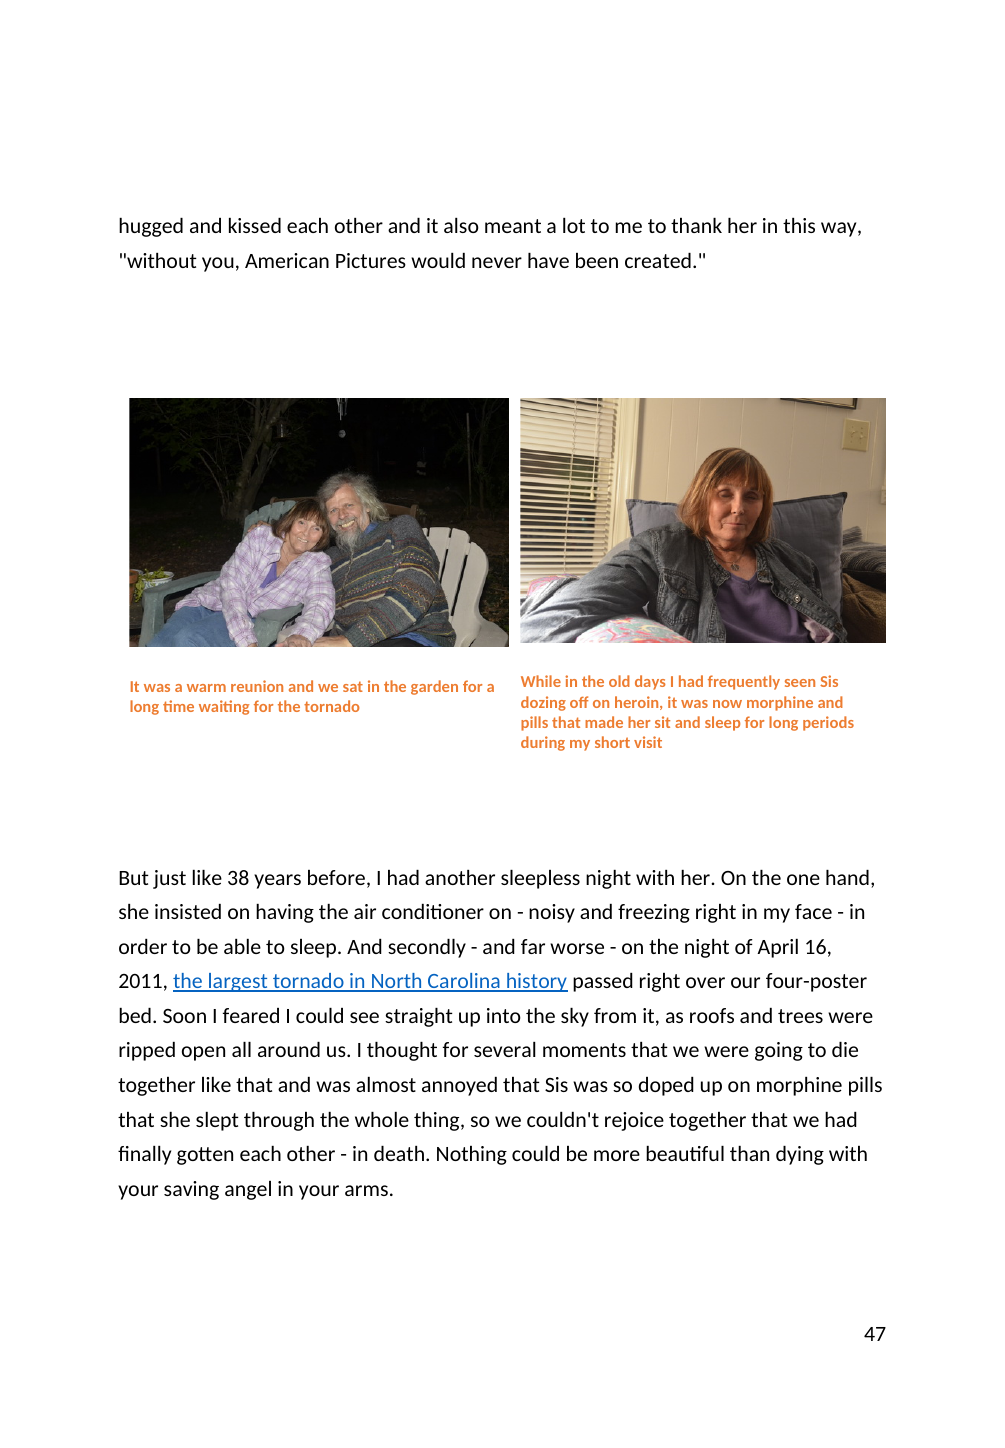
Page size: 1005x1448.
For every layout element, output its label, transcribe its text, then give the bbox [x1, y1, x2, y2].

picture [520, 398, 886, 643]
table_header While in the old days I had frequently seen Sis dozing off on heroin, it was now morphine and pills that made her sit and sleep for long periods during my short visit [509, 399, 886, 776]
text But just like 38 years before, I had another sleepless night with her. On the one hand, she insisted on having the air conditioner on - noisy and freezing right in my face - in order to be able to sleep. And secondly - and far worse - on the night of April 16, 2011, the largest tornado in North Carolina history passed right over our four-poster bed. Soon I feared I could see straight up into the sky from it, as roofs and trees were ripped open all around us. I thought for several moments that we were going to die together like that and was almost annoyed that Sis was so doped up on morphine pills that she slept through the whole thing, so we couldn't rejoice together that we had finally gotten each other - in death. Nothing could be more beautiful than dying with your saving angel in your arms. [118, 864, 886, 1202]
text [118, 213, 886, 274]
table_header It was a warm reunion and we sat in the garden for a long time waiting for the tornado [118, 399, 509, 776]
picture [129, 398, 509, 647]
